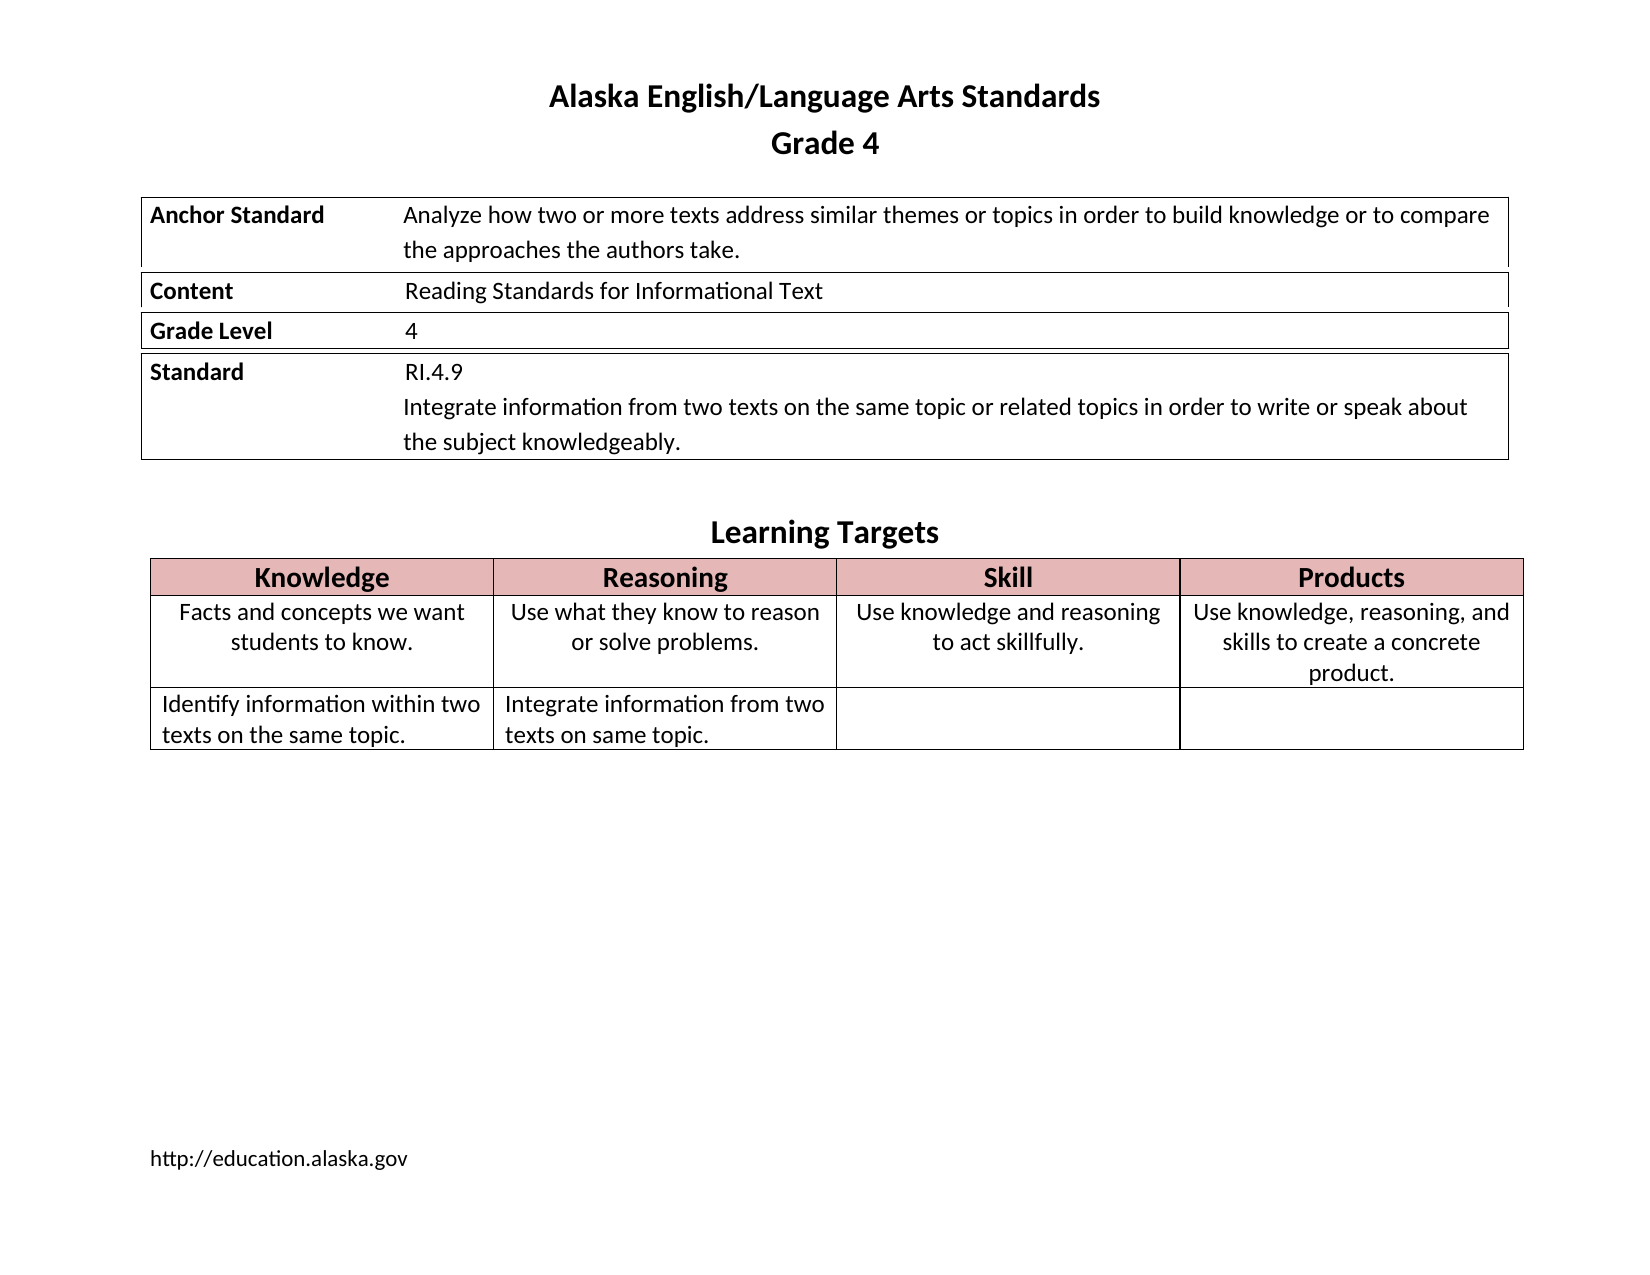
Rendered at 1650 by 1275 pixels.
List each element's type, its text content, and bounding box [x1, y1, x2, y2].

text Integrate information from two texts on the same topic or related topics in order to write or speak about the subject knowledgeably. [142, 388, 1508, 459]
text Standard RI.4.9 [142, 354, 1508, 387]
text Grade Level 4 [142, 313, 1508, 348]
table_cell [1181, 688, 1523, 749]
text Learning Targets [150, 511, 1500, 552]
table_cell Use knowledge, reasoning, and skills to create a concrete product. [1181, 596, 1523, 687]
table_cell Use what they know to reason or solve problems. [494, 596, 836, 687]
text Content Reading Standards for Informational Text [142, 273, 1508, 307]
table_header Knowledge [151, 559, 493, 595]
table_header Products [1181, 559, 1523, 595]
table_cell Use knowledge and reasoning to act skillfully. [837, 596, 1179, 687]
table_cell Identify information within two texts on the same topic. [151, 688, 493, 749]
table_cell [837, 688, 1179, 749]
table_header Reasoning [494, 559, 836, 595]
table_cell Integrate information from two texts on same topic. [494, 688, 836, 749]
text Anchor Standard Analyze how two or more texts address similar themes or topics in order to build knowledge or to compare the approaches the authors take. [142, 198, 1508, 267]
table_header Skill [837, 559, 1179, 595]
table_cell Facts and concepts we want students to know. [151, 596, 493, 687]
